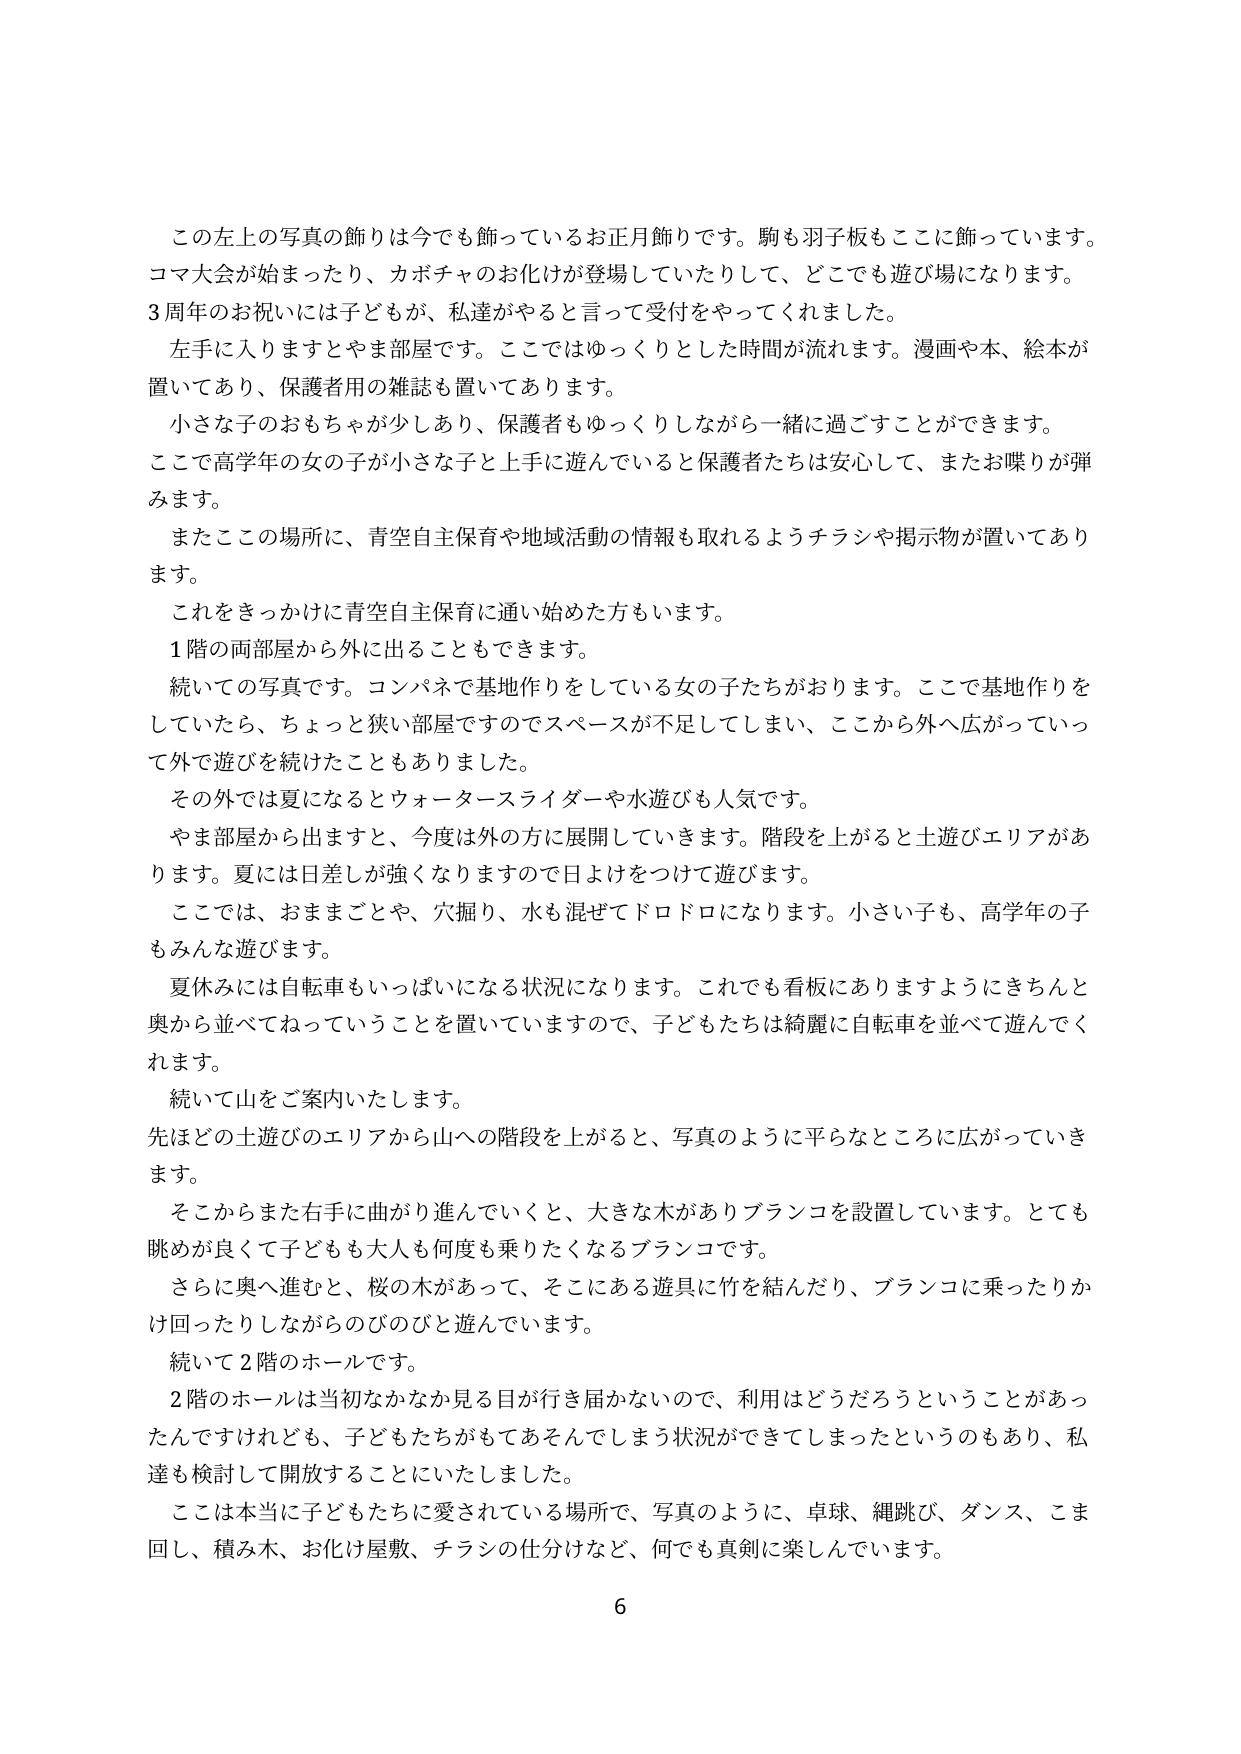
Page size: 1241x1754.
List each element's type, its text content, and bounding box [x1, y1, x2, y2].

text これをきっかけに青空自主保育に通い始めた方もいます。 [148, 592, 1092, 629]
text 先ほどの土遊びのエリアから山への階段を上がると、写真のように平らなところに広がっていきます。 [148, 1117, 1092, 1192]
text 続いて山をご案内いたします。 [148, 1079, 1092, 1117]
text 夏休みには自転車もいっぱいになる状況になります。これでも看板にありますようにきちんと奥から並べてねっていうことを置いていますので、子どもたちは綺麗に自転車を並べて遊んでくれます。 [148, 967, 1092, 1079]
text 続いて2階のホールです。 [148, 1342, 1092, 1379]
text そこからまた右手に曲がり進んでいくと、大きな木がありブランコを設置しています。とても眺めが良くて子どもも大人も何度も乗りたくなるブランコです。 [148, 1192, 1092, 1267]
text 1階の両部屋から外に出ることもできます。 [148, 629, 1092, 667]
text 続いての写真です。コンパネで基地作りをしている女の子たちがおります。ここで基地作りをしていたら、ちょっと狭い部屋ですのでスペースが不足してしまい、ここから外へ広がっていって外で遊びを続けたこともありました。 [148, 667, 1092, 779]
text 小さな子のおもちゃが少しあり、保護者もゆっくりしながら一緒に過ごすことができます。 [148, 404, 1092, 442]
text この左上の写真の飾りは今でも飾っているお正月飾りです。駒も羽子板もここに飾っています。 [148, 217, 1092, 254]
text ここで高学年の女の子が小さな子と上手に遊んでいると保護者たちは安心して、またお喋りが弾みます。 [148, 442, 1092, 517]
text ここは本当に子どもたちに愛されている場所で、写真のように、卓球、縄跳び、ダンス、こま回し、積み木、お化け屋敷、チラシの仕分けなど、何でも真剣に楽しんでいます。 [148, 1492, 1092, 1567]
text 2階のホールは当初なかなか見る目が行き届かないので、利用はどうだろうということがあったんですけれども、子どもたちがもてあそんでしまう状況ができてしまったというのもあり、私達も検討して開放することにいたしました。 [148, 1379, 1092, 1492]
text やま部屋から出ますと、今度は外の方に展開していきます。階段を上がると土遊びエリアがあります。夏には日差しが強くなりますので日よけをつけて遊びます。 [148, 817, 1092, 892]
text 3周年のお祝いには子どもが、私達がやると言って受付をやってくれました。 [148, 292, 1092, 329]
text またここの場所に、青空自主保育や地域活動の情報も取れるようチラシや掲示物が置いてあります。 [148, 517, 1092, 592]
text 左手に入りますとやま部屋です。ここではゆっくりとした時間が流れます。漫画や本、絵本が置いてあり、保護者用の雑誌も置いてあります。 [148, 329, 1092, 404]
text さらに奥へ進むと、桜の木があって、そこにある遊具に竹を結んだり、ブランコに乗ったりかけ回ったりしながらのびのびと遊んでいます。 [148, 1267, 1092, 1342]
text その外では夏になるとウォータースライダーや水遊びも人気です。 [148, 779, 1092, 817]
text コマ大会が始まったり、カボチャのお化けが登場していたりして、どこでも遊び場になります。 [148, 254, 1092, 292]
text ここでは、おままごとや、穴掘り、水も混ぜてドロドロになります。小さい子も、高学年の子もみんな遊びます。 [148, 892, 1092, 967]
